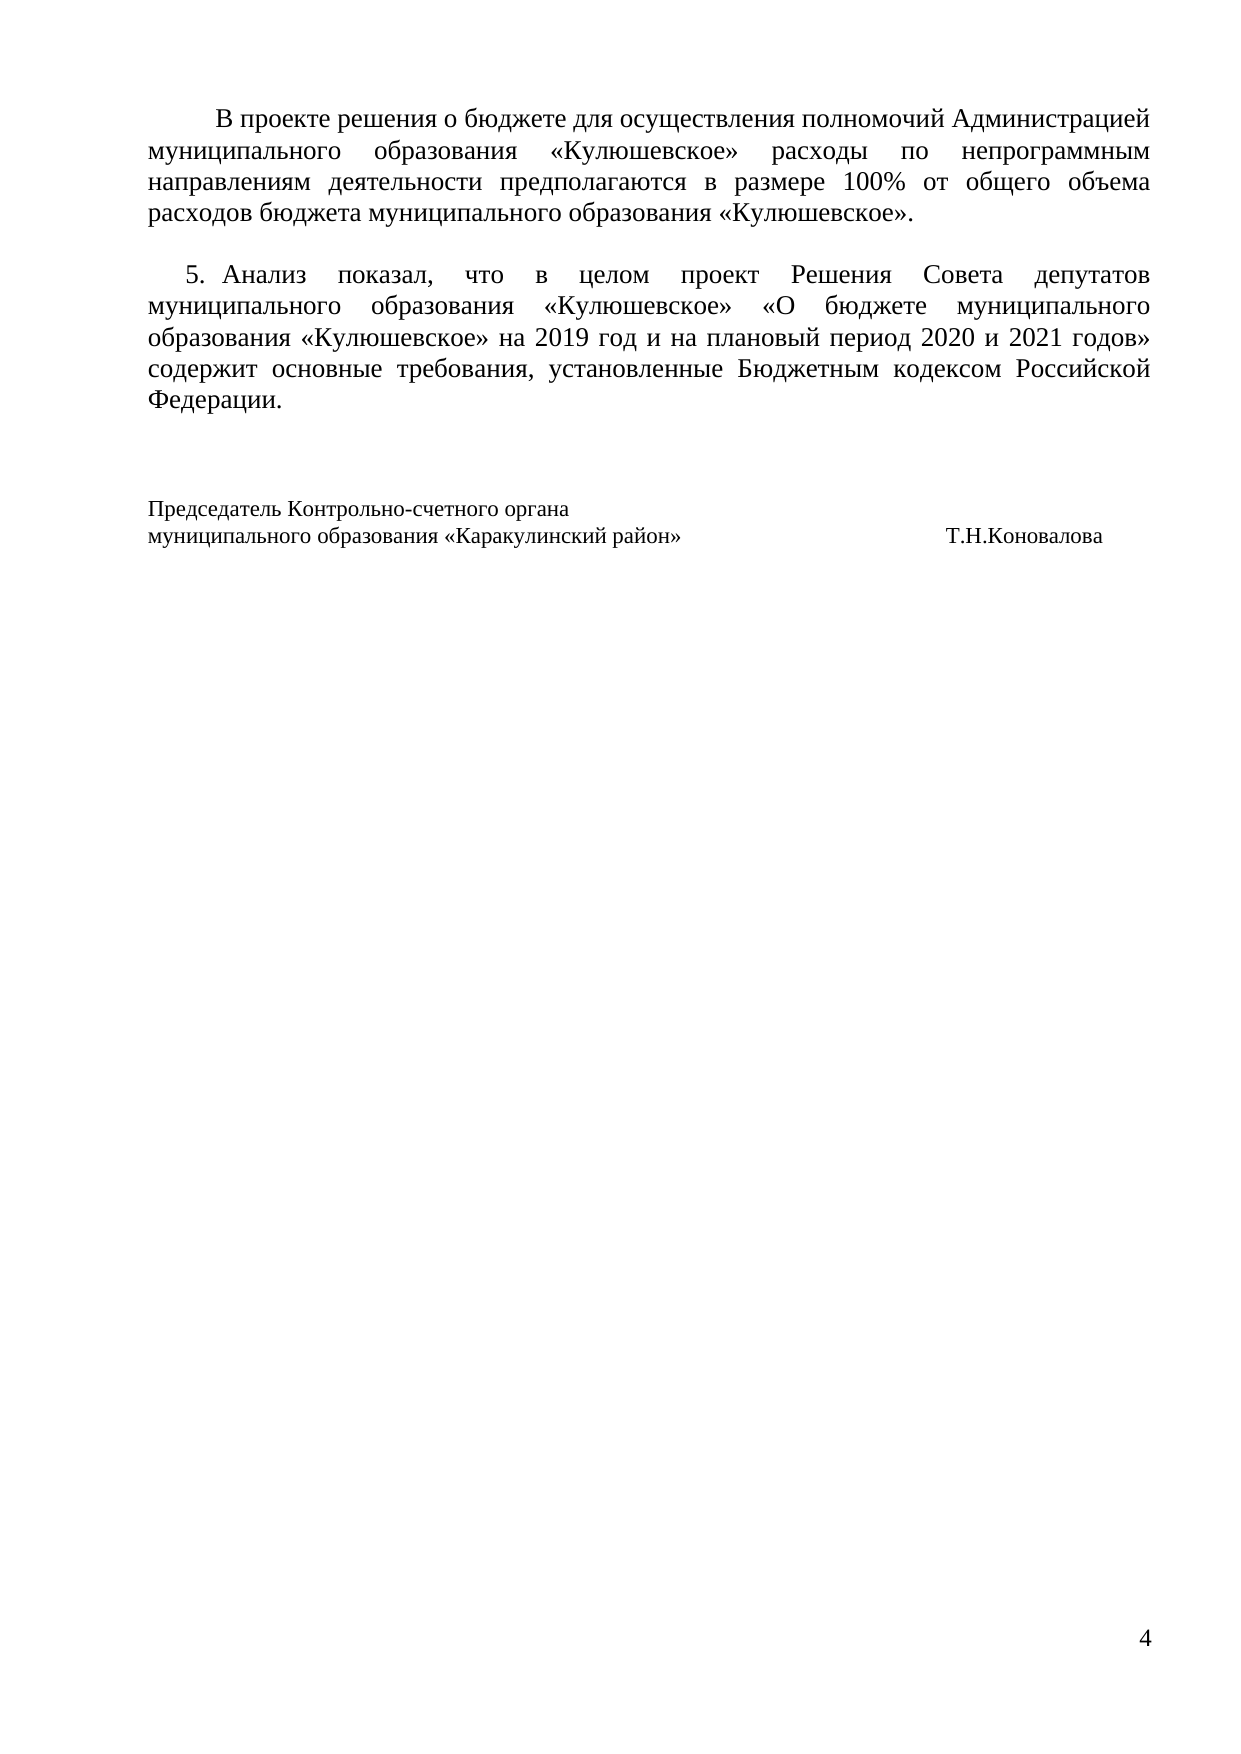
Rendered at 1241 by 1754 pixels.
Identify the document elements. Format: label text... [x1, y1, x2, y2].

title Анализ показал, что в целом проект Решения Совета депутатов муниципального образования «Кулюшевское» «О бюджете муниципального образования «Кулюшевское» на 2019 год и на плановый период 2020 и 2021 годов» содержит основные требования, установленные Бюджетным кодексом Российской Федерации. [148, 258, 1152, 414]
text муниципального образования «Каракулинский район» Т.Н.Коновалова [148, 522, 1134, 548]
text Председатель Контрольно-счетного органа [148, 496, 1134, 522]
text В проекте решения о бюджете для осуществления полномочий Администрацией муниципального образования «Кулюшевское» расходы по непрограммным направлениям деятельности предполагаются в размере 100% от общего объема расходов бюджета муниципального образования «Кулюшевское». [148, 103, 1152, 227]
